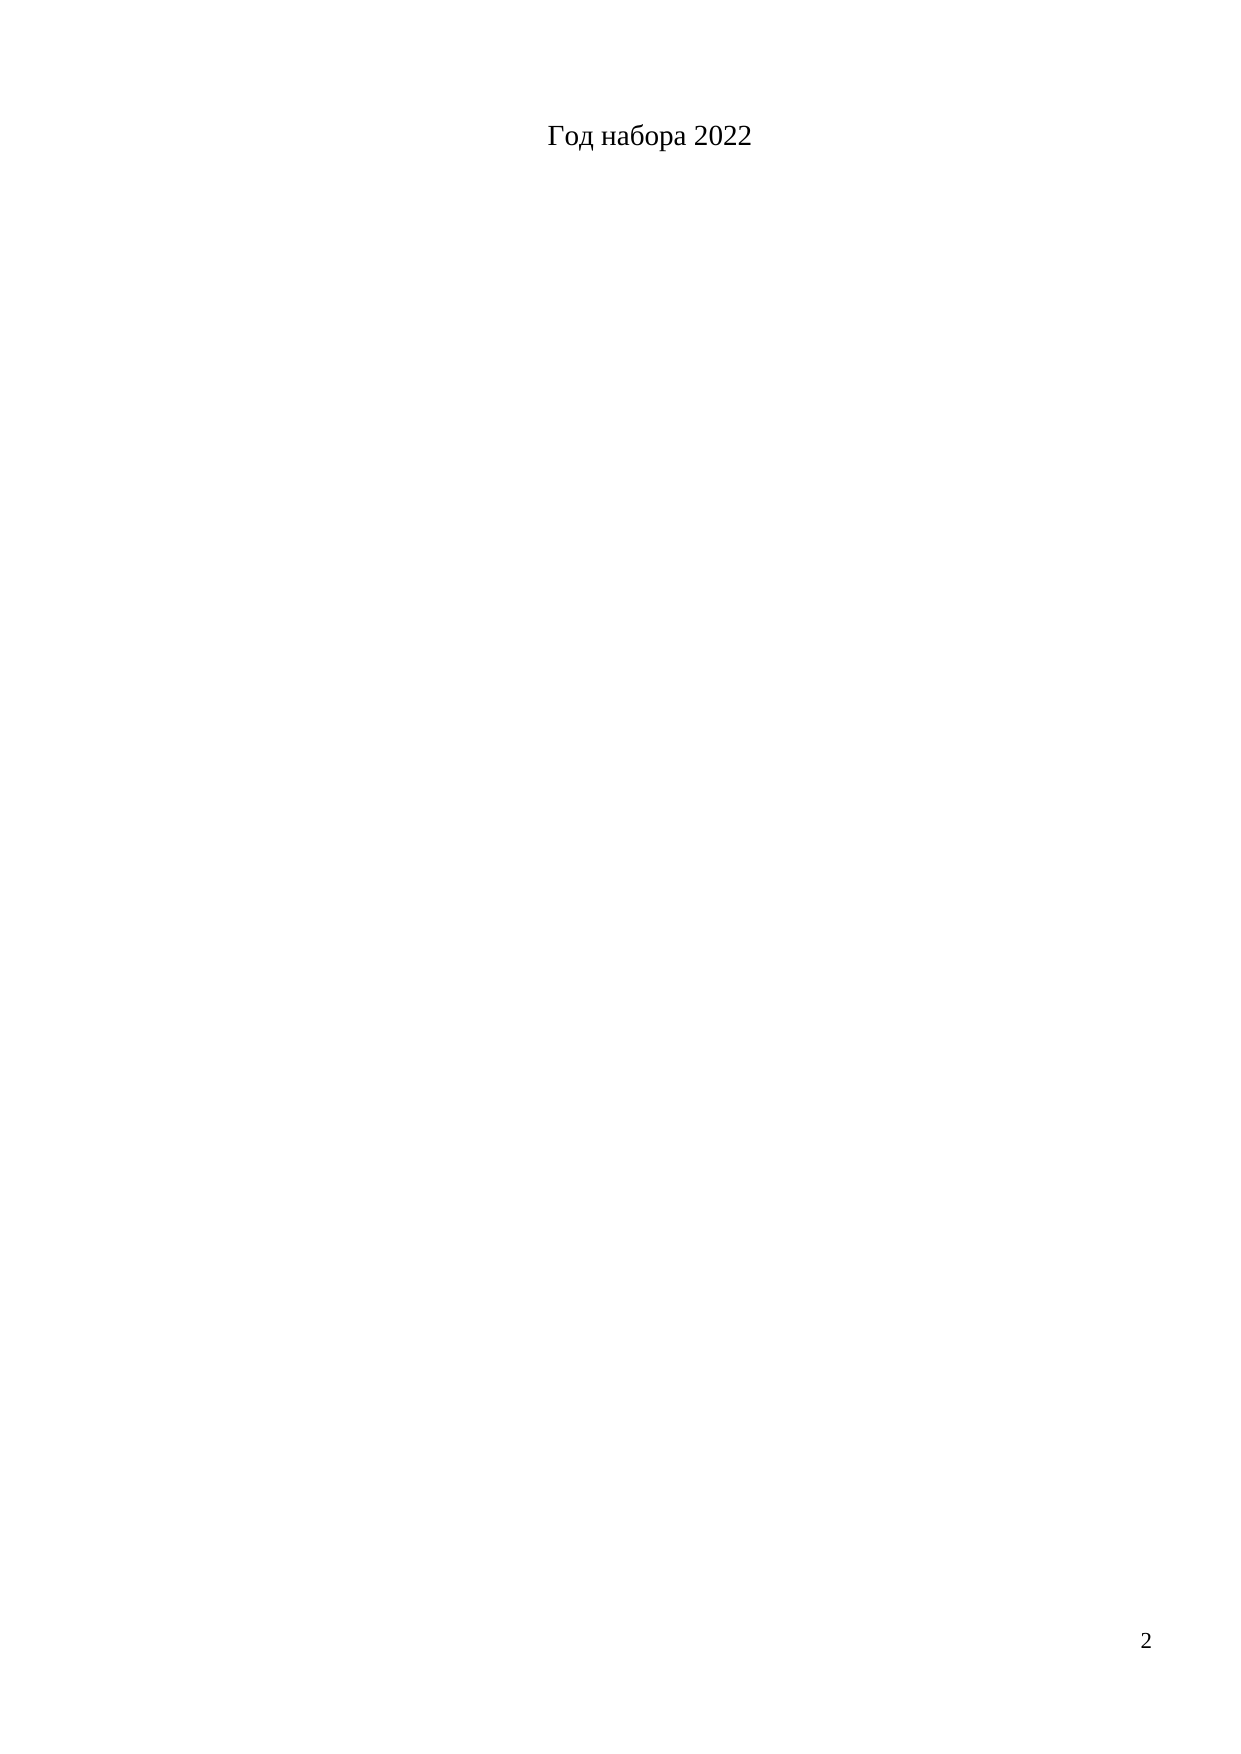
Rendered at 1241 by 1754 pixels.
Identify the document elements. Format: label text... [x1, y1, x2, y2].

text Год набора 2022 [148, 118, 1152, 152]
